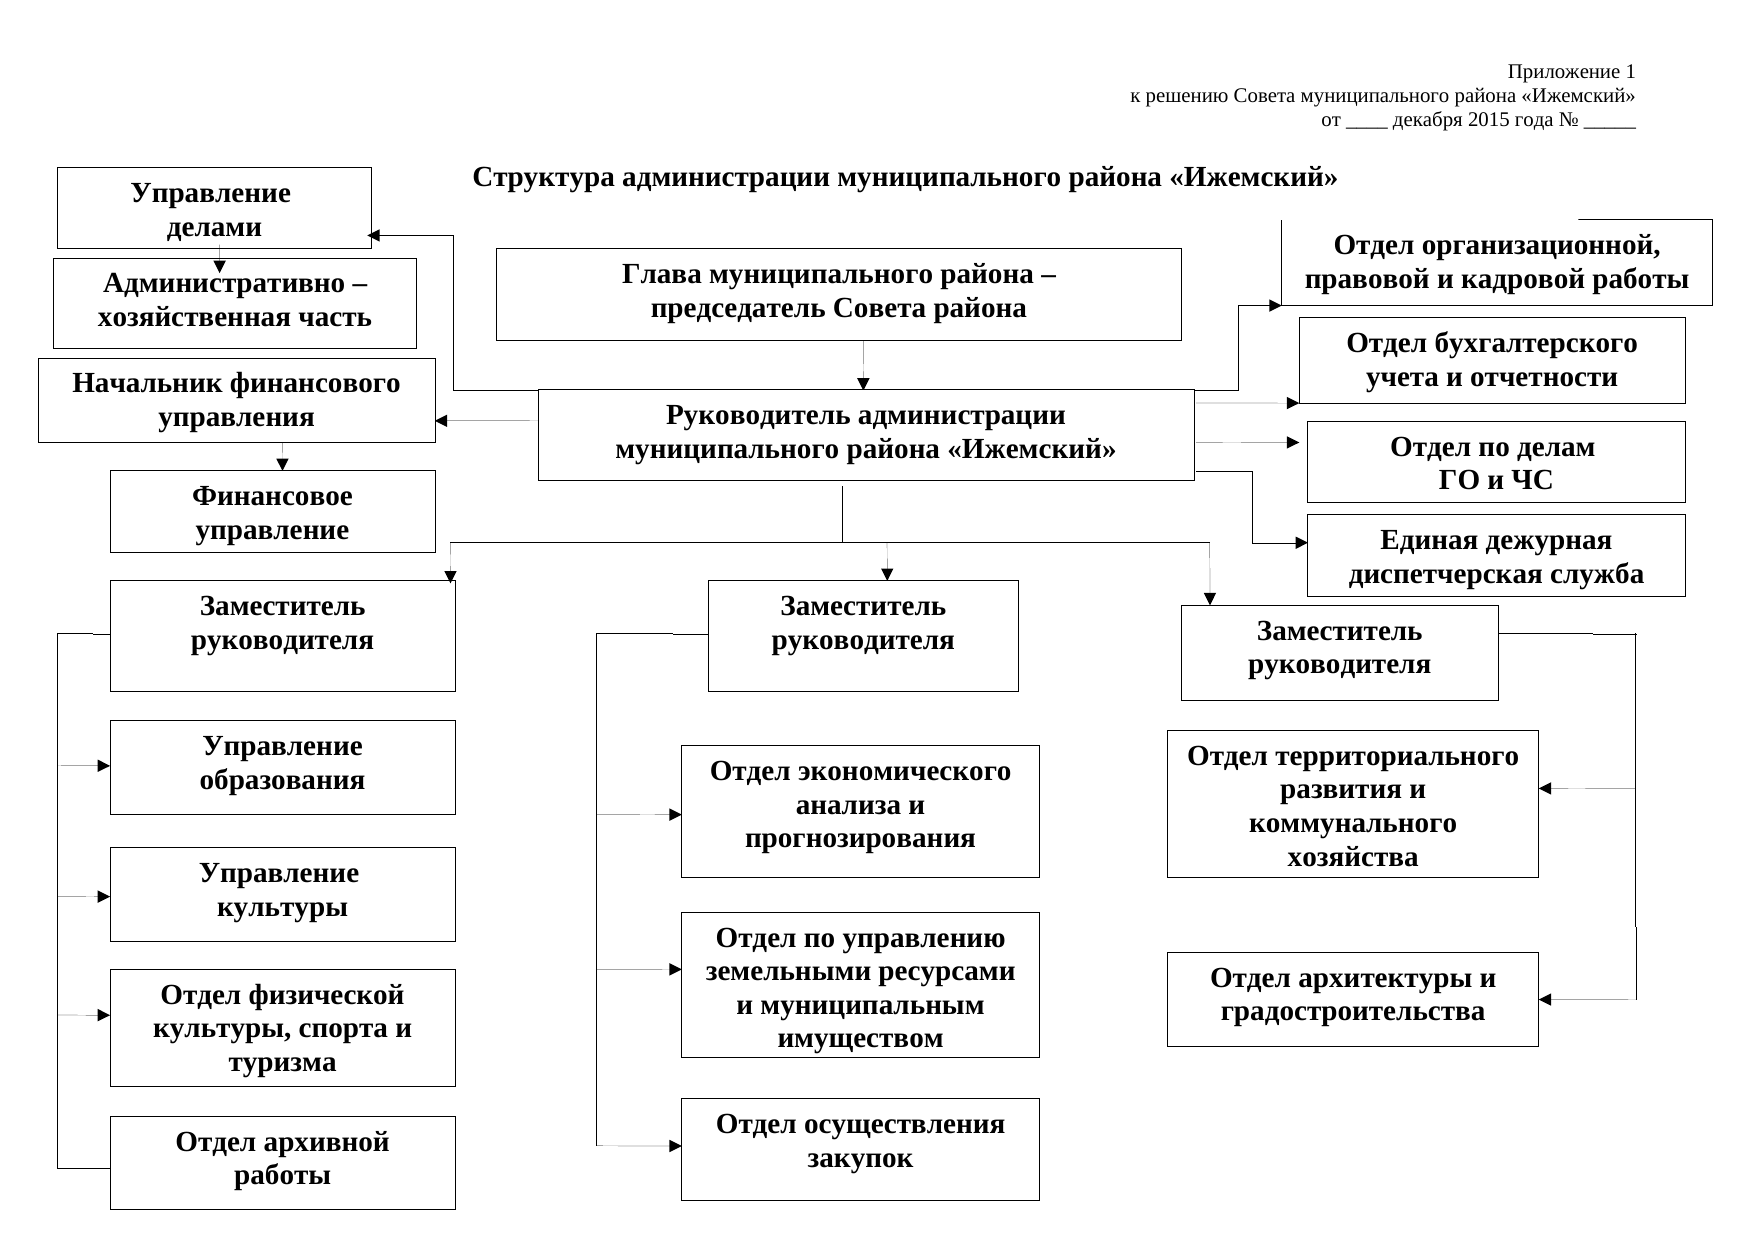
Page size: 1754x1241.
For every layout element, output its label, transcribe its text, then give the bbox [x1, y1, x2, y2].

text от ____ декабря 2015 года № _____ [118, 107, 1636, 131]
text к решению Совета муниципального района «Ижемский» [118, 83, 1636, 107]
text Приложение 1 [118, 59, 1636, 83]
